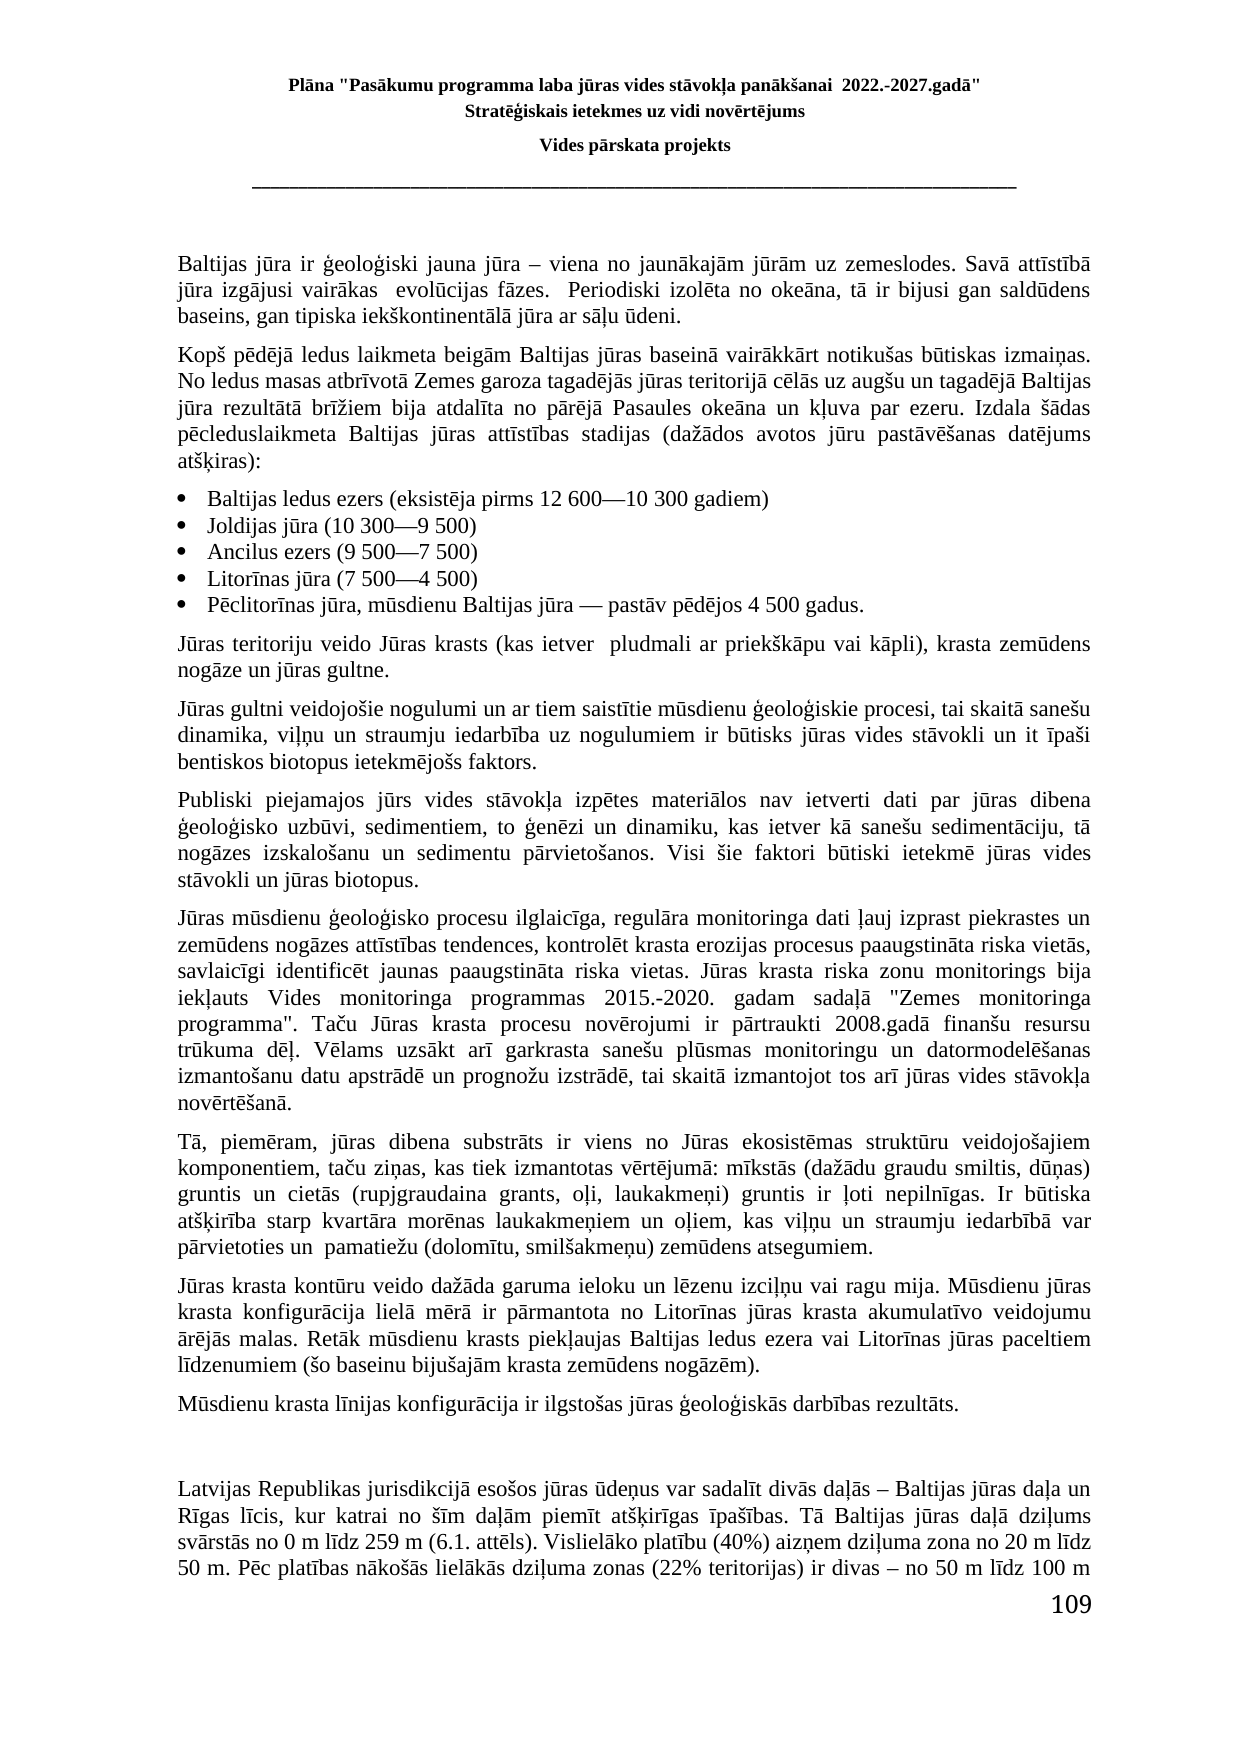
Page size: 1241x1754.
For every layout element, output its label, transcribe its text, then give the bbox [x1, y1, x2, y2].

text Jūras gultni veidojošie nogulumi un ar tiem saistītie mūsdienu ģeoloģiskie procesi, tai skaitā sanešu dinamika, viļņu un straumju iedarbība uz nogulumiem ir būtisks jūras vides stāvokli un it īpaši bentiskos biotopus ietekmējošs faktors. [177, 695, 1092, 774]
text Jūras teritoriju veido Jūras krasts (kas ietver pludmali ar priekškāpu vai kāpli), krasta zemūdens nogāze un jūras gultne. [177, 630, 1092, 682]
list Ancilus ezers (9 500—7 500) [177, 538, 1092, 564]
list Joldijas jūra (10 300—9 500) [177, 512, 1092, 538]
list Pēclitorīnas jūra, mūsdienu Baltijas jūra — pastāv pēdējos 4 500 gadus. [177, 591, 1092, 617]
text Kopš pēdējā ledus laikmeta beigām Baltijas jūras baseinā vairākkārt notikušas būtiskas izmaiņas. No ledus masas atbrīvotā Zemes garoza tagadējās jūras teritorijā cēlās uz augšu un tagadējā Baltijas jūra rezultātā brīžiem bija atdalīta no pārējā Pasaules okeāna un kļuva par ezeru. Izdala šādas pēcleduslaikmeta Baltijas jūras attīstības stadijas (dažādos avotos jūru pastāvēšanas datējums atšķiras): [177, 341, 1092, 473]
text Publiski piejamajos jūrs vides stāvokļa izpētes materiālos nav ietverti dati par jūras dibena ģeoloģisko uzbūvi, sedimentiem, to ģenēzi un dinamiku, kas ietver kā sanešu sedimentāciju, tā nogāzes izskalošanu un sedimentu pārvietošanos. Visi šie faktori būtiski ietekmē jūras vides stāvokli un jūras biotopus. [177, 787, 1092, 892]
text Jūras mūsdienu ģeoloģisko procesu ilglaicīga, regulāra monitoringa dati ļauj izprast piekrastes un zemūdens nogāzes attīstības tendences, kontrolēt krasta erozijas procesus paaugstināta riska vietās, savlaicīgi identificēt jaunas paaugstināta riska vietas. Jūras krasta riska zonu monitorings bija iekļauts Vides monitoringa programmas 2015.-2020. gadam sadaļā "Zemes monitoringa programma". Taču Jūras krasta procesu novērojumi ir pārtraukti 2008.gadā finanšu resursu trūkuma dēļ. Vēlams uzsākt arī garkrasta sanešu plūsmas monitoringu un datormodelēšanas izmantošanu datu apstrādē un prognožu izstrādē, tai skaitā izmantojot tos arī jūras vides stāvokļa novērtēšanā. [177, 904, 1092, 1115]
text Mūsdienu krasta līnijas konfigurācija ir ilgstošas jūras ģeoloģiskās darbības rezultāts. [177, 1390, 1092, 1416]
list Baltijas ledus ezers (eksistēja pirms 12 600—10 300 gadiem) [177, 486, 1092, 512]
text Baltijas jūra ir ģeoloģiski jauna jūra – viena no jaunākajām jūrām uz zemeslodes. Savā attīstībā jūra izgājusi vairākas evolūcijas fāzes. Periodiski izolēta no okeāna, tā ir bijusi gan saldūdens baseins, gan tipiska iekškontinentālā jūra ar sāļu ūdeni. [177, 250, 1092, 329]
text Tā, piemēram, jūras dibena substrāts ir viens no Jūras ekosistēmas struktūru veidojošajiem komponentiem, taču ziņas, kas tiek izmantotas vērtējumā: mīkstās (dažādu graudu smiltis, dūņas) gruntis un cietās (rupjgraudaina grants, oļi, laukakmeņi) gruntis ir ļoti nepilnīgas. Ir būtiska atšķirība starp kvartāra morēnas laukakmeņiem un oļiem, kas viļņu un straumju iedarbībā var pārvietoties un pamatiežu (dolomītu, smilšakmeņu) zemūdens atsegumiem. [177, 1128, 1092, 1259]
list Litorīnas jūra (7 500—4 500) [177, 564, 1092, 591]
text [177, 1475, 1092, 1581]
text Jūras krasta kontūru veido dažāda garuma ieloku un lēzenu izciļņu vai ragu mija. Mūsdienu jūras krasta konfigurācija lielā mērā ir pārmantota no Litorīnas jūras krasta akumulatīvo veidojumu ārējās malas. Retāk mūsdienu krasts piekļaujas Baltijas ledus ezera vai Litorīnas jūras paceltiem līdzenumiem (šo baseinu bijušajām krasta zemūdens nogāzēm). [177, 1272, 1092, 1377]
